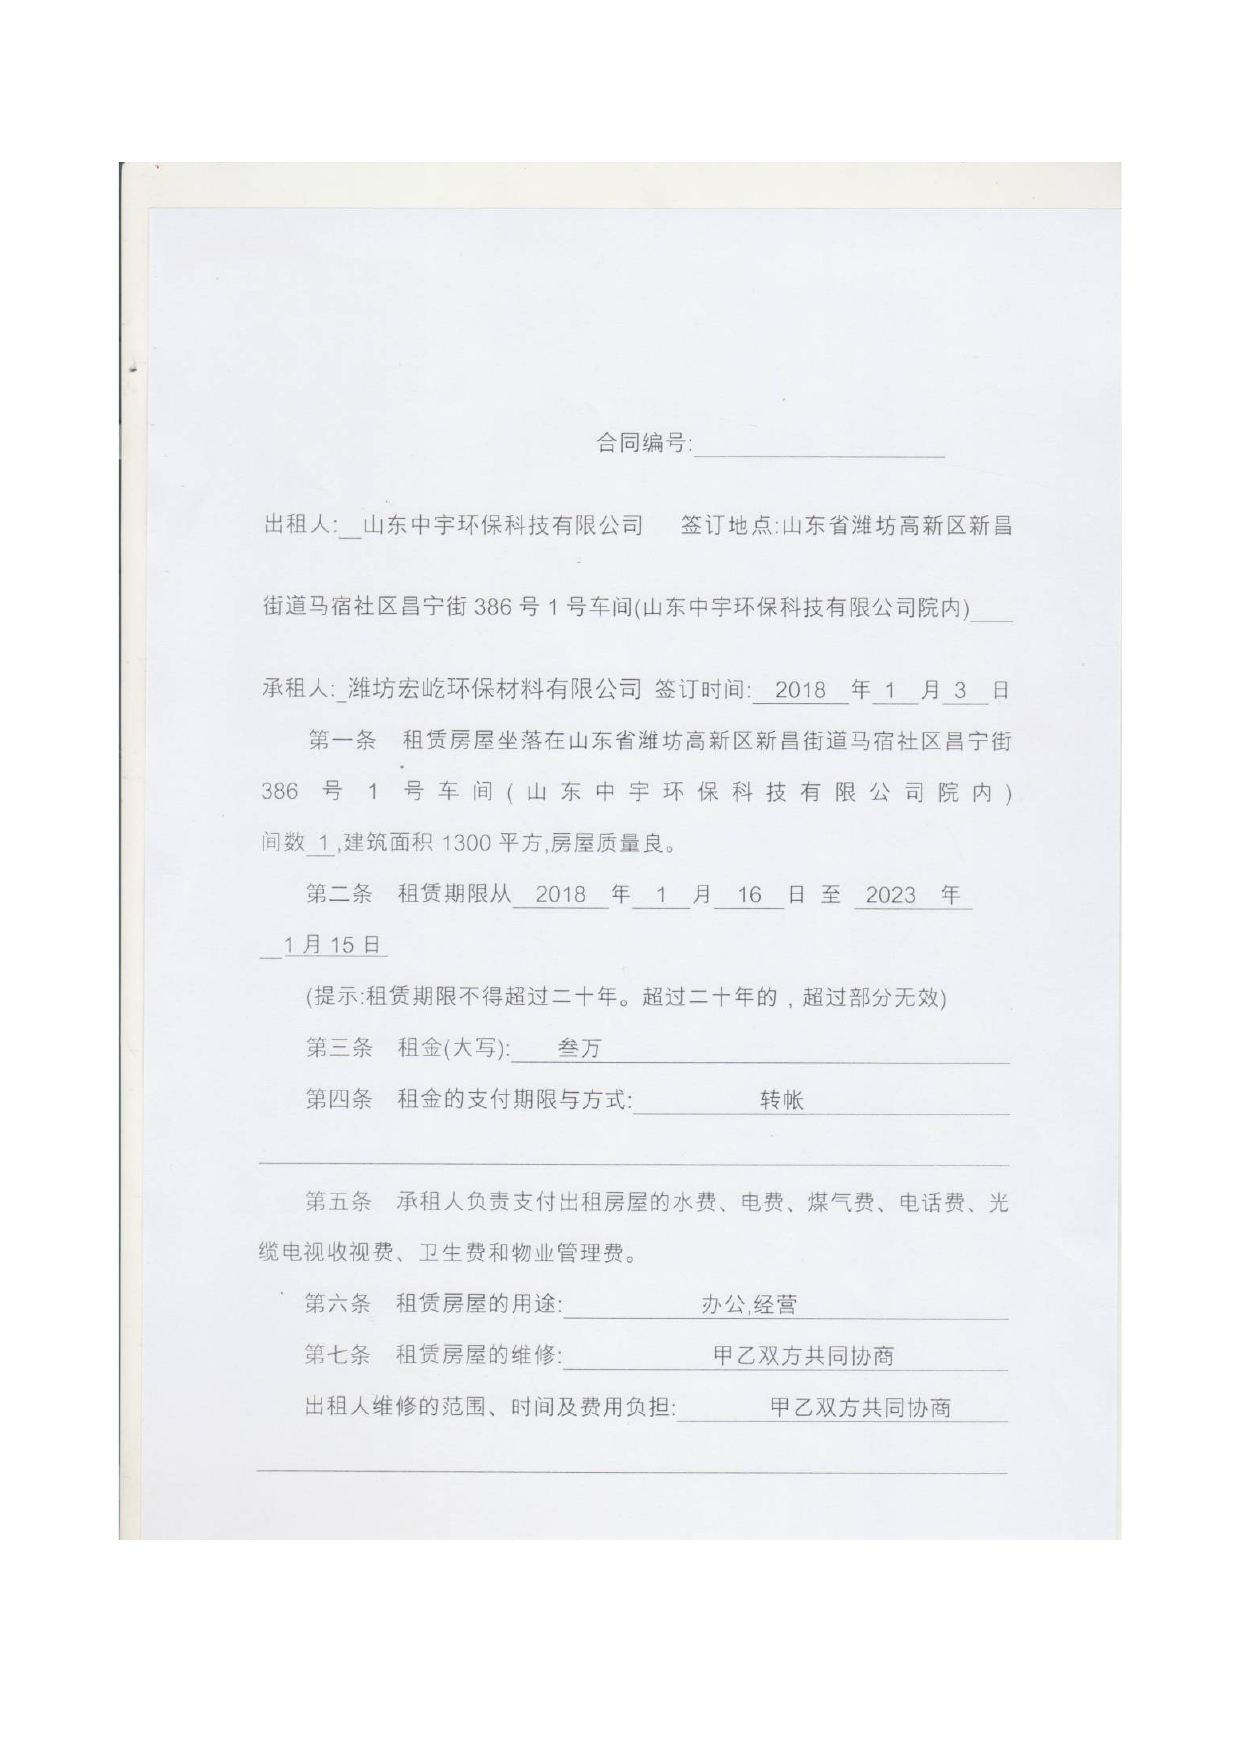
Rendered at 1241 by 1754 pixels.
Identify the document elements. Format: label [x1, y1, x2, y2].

picture [118, 162, 1122, 1540]
